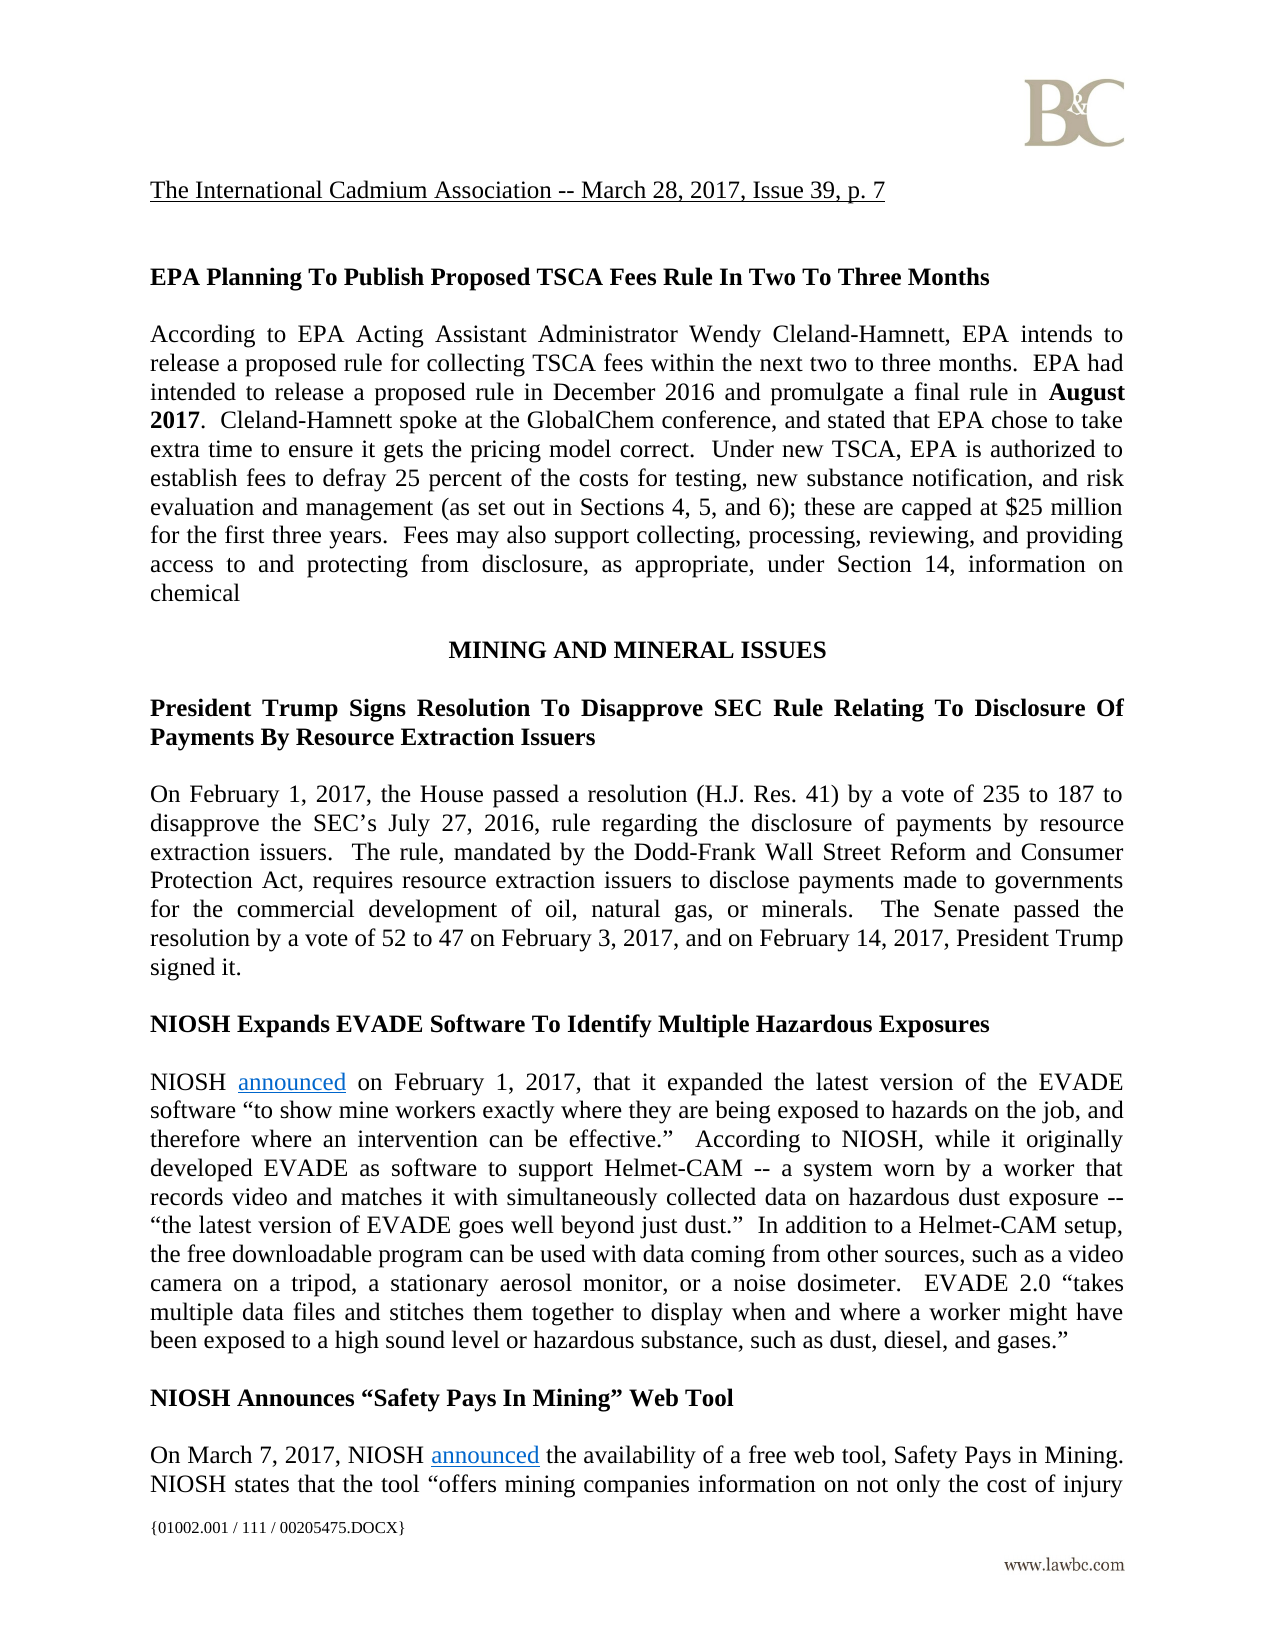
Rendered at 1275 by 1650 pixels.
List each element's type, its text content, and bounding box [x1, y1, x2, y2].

text EPA Planning To Publish Proposed TSCA Fees Rule In Two To Three Months [150, 262, 1125, 291]
text On February 1, 2017, the House passed a resolution (H.J. Res. 41) by a vote of 235 to 187 to disapprove the SEC’s July 27, 2016, rule regarding the disclosure of payments by resource extraction issuers. The rule, mandated by the Dodd-Frank Wall Street Reform and Consumer Protection Act, requires resource extraction issuers to disclose payments made to governments for the commercial development of oil, natural gas, or minerals. The Senate passed the resolution by a vote of 52 to 47 on February 3, 2017, and on February 14, 2017, President Trump signed it. [150, 779, 1125, 981]
text NIOSH announced on February 1, 2017, that it expanded the latest version of the EVADE software “to show mine workers exactly where they are being exposed to hazards on the job, and therefore where an intervention can be effective.” According to NIOSH, while it originally developed EVADE as software to support Helmet-CAM -- a system worn by a worker that records video and matches it with simultaneously collected data on hazardous dust exposure -- “the latest version of EVADE goes well beyond just dust.” In addition to a Helmet-CAM setup, the free downloadable program can be used with data coming from other sources, such as a video camera on a tripod, a stationary aerosol monitor, or a noise dosimeter. EVADE 2.0 “takes multiple data files and stitches them together to display when and where a worker might have been exposed to a high sound level or hazardous substance, such as dust, diesel, and gases.” [150, 1067, 1125, 1354]
text According to EPA Acting Assistant Administrator Wendy Cleland-Hamnett, EPA intends to release a proposed rule for collecting TSCA fees within the next two to three months. EPA had intended to release a proposed rule in December 2016 and promulgate a final rule in August 2017. Cleland-Hamnett spoke at the GlobalChem conference, and stated that EPA chose to take extra time to ensure it gets the pricing model correct. Under new TSCA, EPA is authorized to establish fees to defray 25 percent of the costs for testing, new substance notification, and risk evaluation and management (as set out in Sections 4, 5, and 6); these are capped at $25 million for the first three years. Fees may also support collecting, processing, reviewing, and providing access to and protecting from disclosure, as appropriate, under Section 14, information on chemical [150, 319, 1125, 607]
picture [1000, 1555, 1125, 1575]
text MINING AND MINERAL ISSUES [150, 636, 1125, 664]
text President Trump Signs Resolution To Disapprove SEC Rule Relating To Disclosure Of Payments By Resource Extraction Issuers [150, 693, 1125, 751]
text NIOSH Expands EVADE Software To Identify Multiple Hazardous Exposures [150, 1009, 1125, 1038]
text NIOSH Announces “Safety Pays In Mining” Web Tool [150, 1383, 1125, 1412]
picture [1023, 75, 1125, 147]
